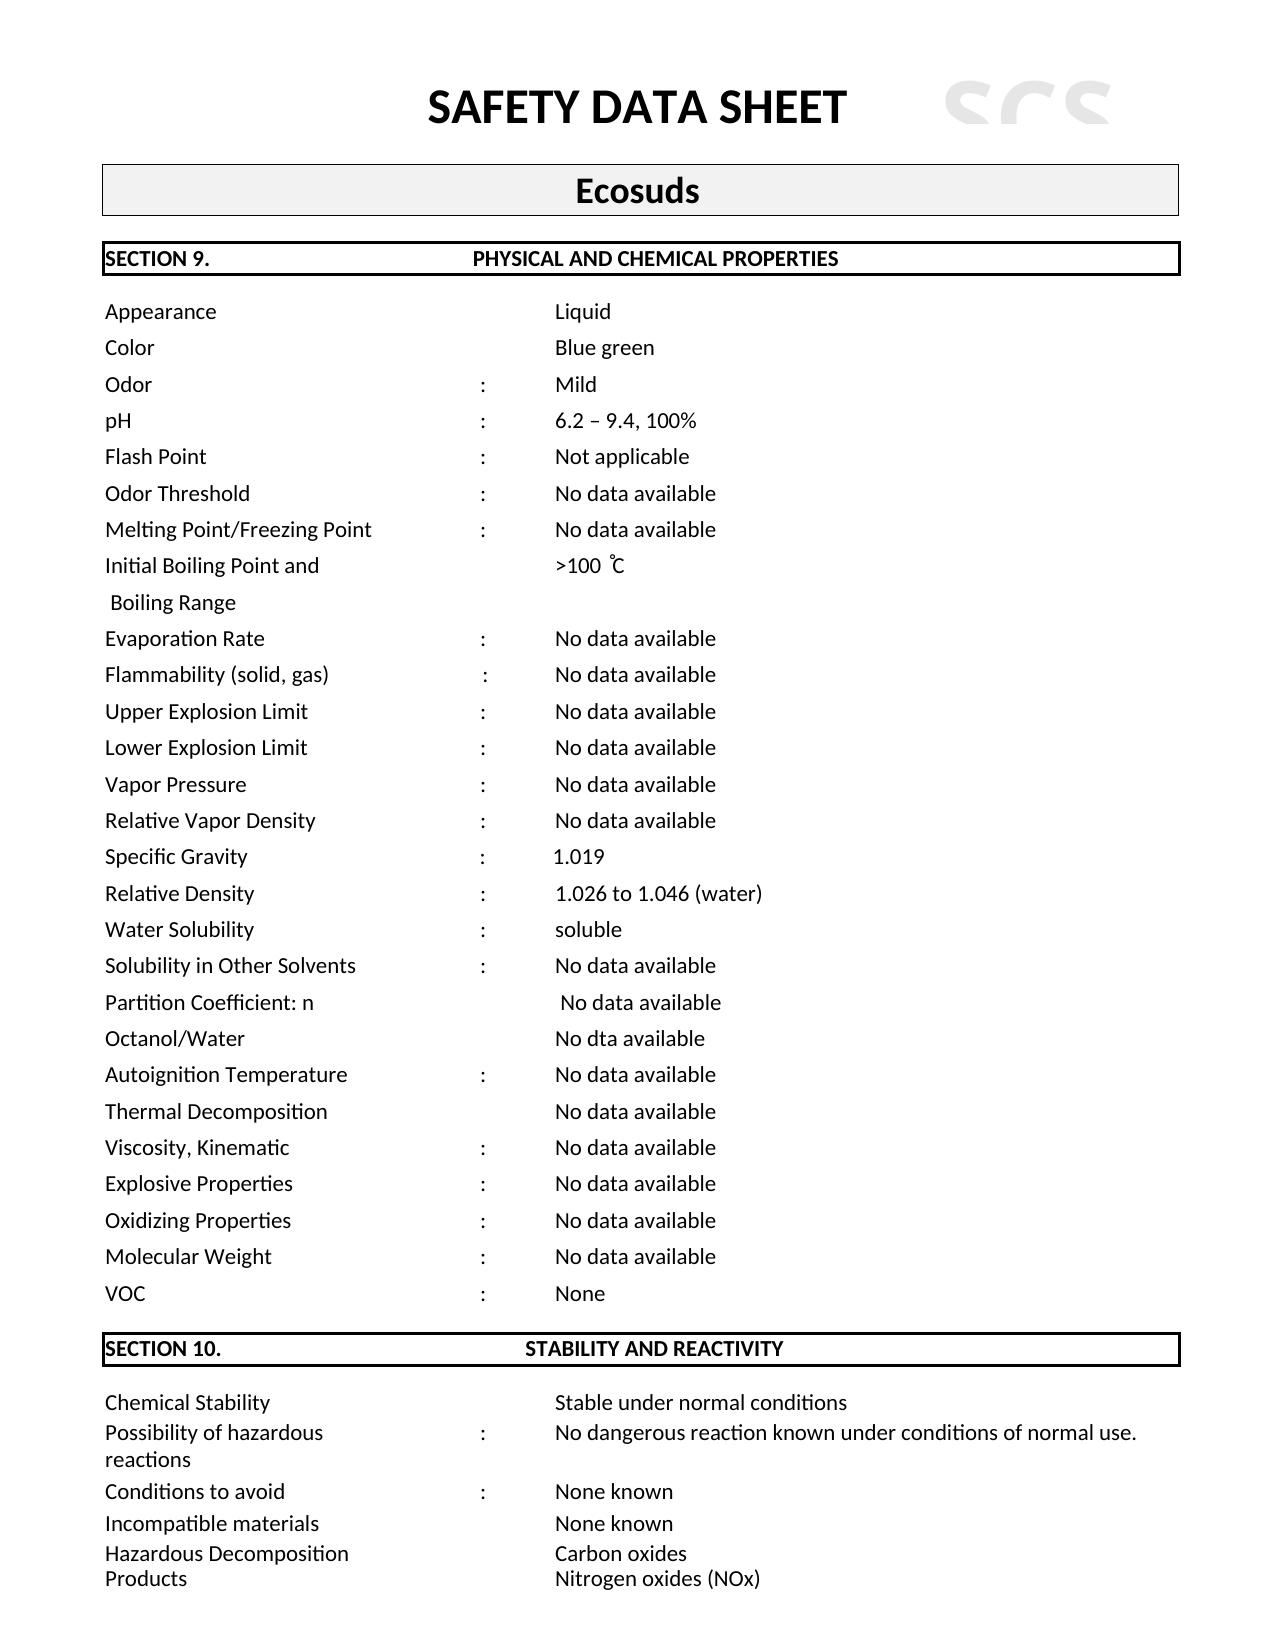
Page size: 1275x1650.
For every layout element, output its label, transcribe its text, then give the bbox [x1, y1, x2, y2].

text Thermal Decomposition No data available [105, 1097, 1170, 1125]
text SECTION 10. STABILITY AND REACTIVITY [105, 1335, 1178, 1364]
text Products Nitrogen oxides (NOx) [105, 1567, 1170, 1592]
text Molecular Weight : No data available [105, 1242, 1170, 1270]
text pH : 6.2 – 9.4, 100% [105, 406, 1170, 434]
text Incompatible materials None known [105, 1509, 1170, 1537]
text Possibility of hazardous : No dangerous reaction known under conditions of normal use. [105, 1420, 1170, 1445]
text Conditions to avoid : None known [105, 1477, 1170, 1505]
text Color Blue green [105, 333, 1170, 361]
text Viscosity, Kinematic : No data available [105, 1133, 1170, 1161]
text Water Solubility : soluble [105, 915, 1170, 943]
text Flash Point : Not applicable [105, 442, 1170, 471]
text Chemical Stability Stable under normal conditions [105, 1388, 1170, 1416]
text Boiling Range [105, 588, 1170, 616]
text SECTION 9. PHYSICAL AND CHEMICAL PROPERTIES [105, 244, 1178, 273]
text Melting Point/Freezing Point : No data available [105, 515, 1170, 543]
text Evaporation Rate : No data available [105, 624, 1170, 652]
text Hazardous Decomposition Carbon oxides [105, 1542, 1170, 1567]
text Initial Boiling Point and >100 ̊C [105, 552, 1170, 579]
text Lower Explosion Limit : No data available [105, 733, 1170, 761]
text Oxidizing Properties : No data available [105, 1206, 1170, 1234]
text Upper Explosion Limit : No data available [105, 697, 1170, 725]
text reactions [105, 1445, 1170, 1473]
text Specific Gravity : 1.019 [105, 842, 1170, 870]
text VOC : None [105, 1279, 1170, 1307]
text Partition Coefficient: n No data available [105, 988, 1170, 1016]
text Appearance Liquid [105, 297, 1170, 325]
text Odor : Mild [105, 370, 1170, 398]
text Vapor Pressure : No data available [105, 770, 1170, 798]
text Flammability (solid, gas) : No data available [105, 661, 1170, 689]
text Odor Threshold : No data available [105, 479, 1170, 507]
text Solubility in Other Solvents : No data available [105, 951, 1170, 979]
text Autoignition Temperature : No data available [105, 1061, 1170, 1088]
text Octanol/Water No dta available [105, 1024, 1170, 1052]
text Relative Density : 1.026 to 1.046 (water) [105, 879, 1170, 907]
text Explosive Properties : No data available [105, 1169, 1170, 1198]
text Relative Vapor Density : No data available [105, 806, 1170, 834]
